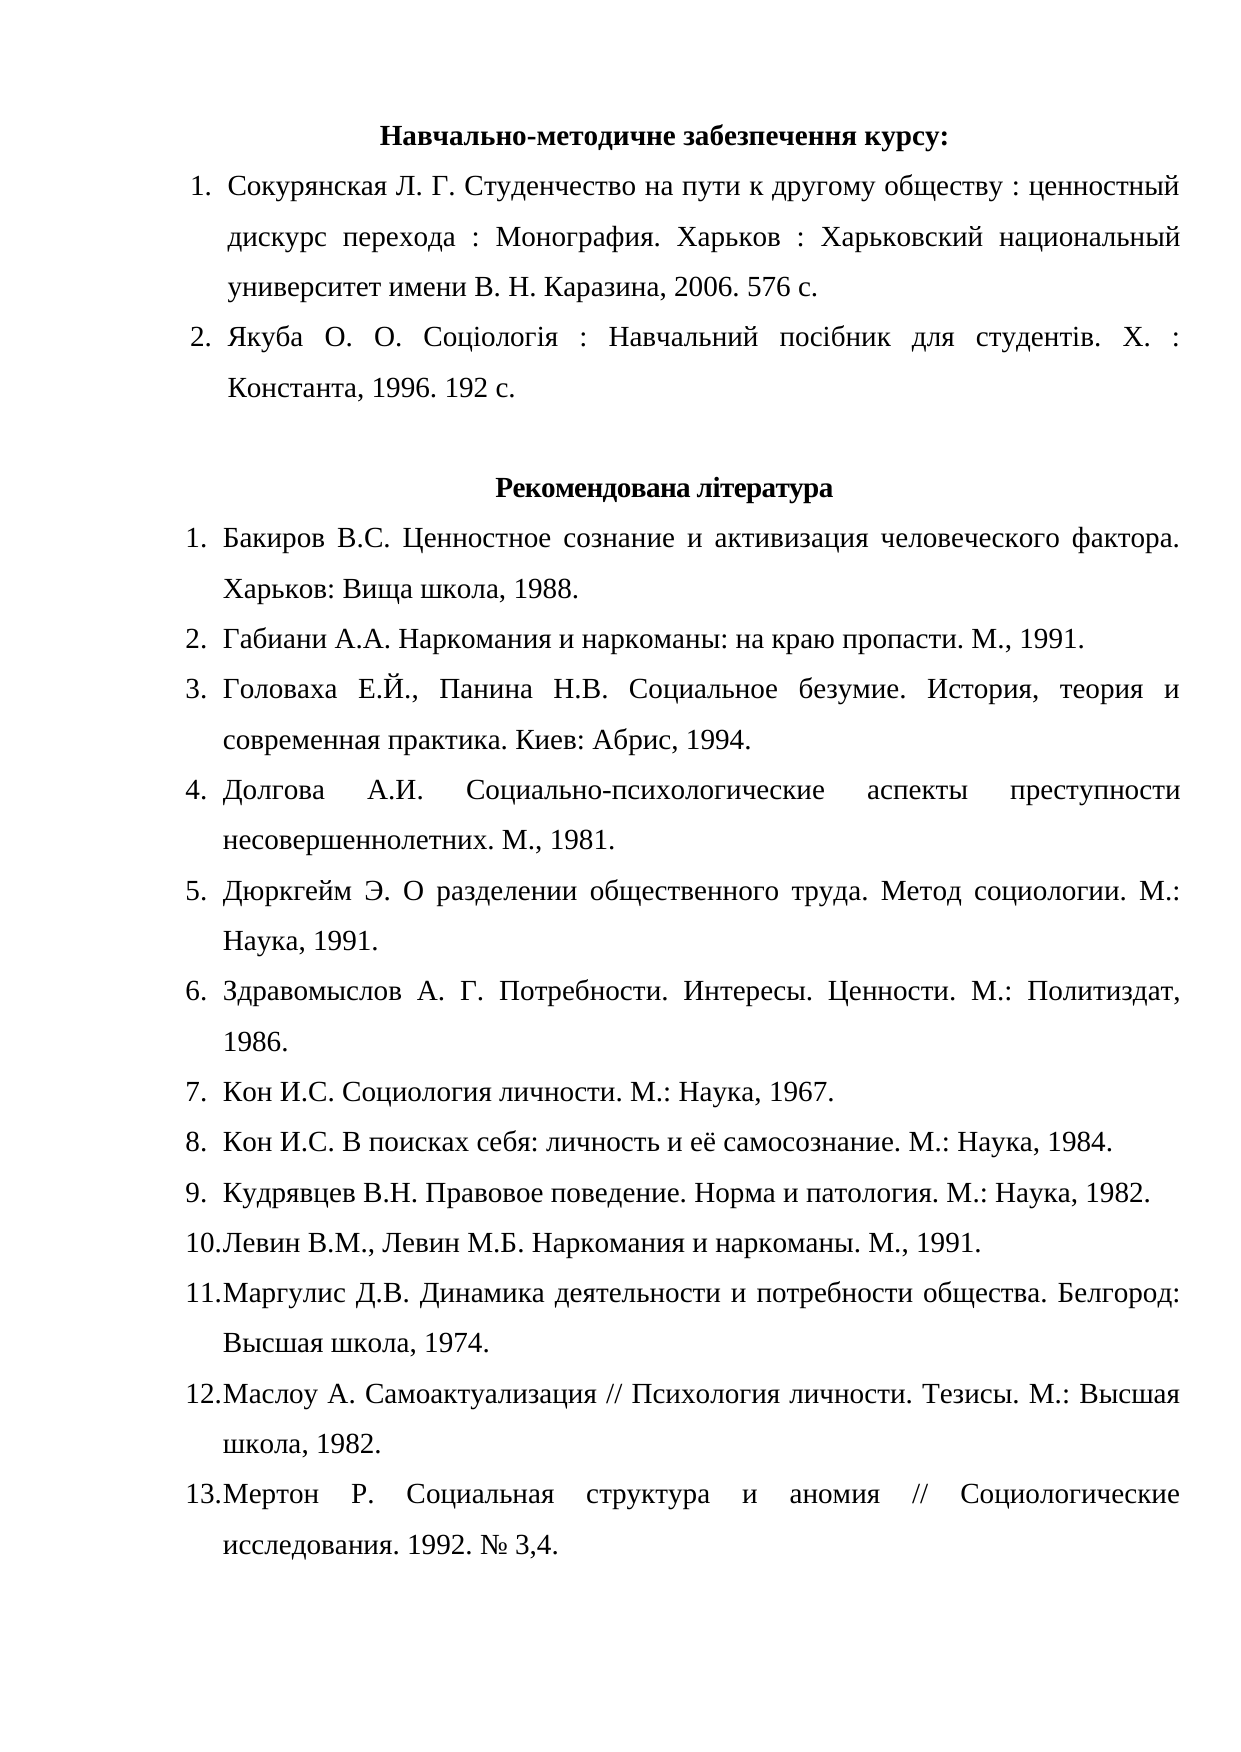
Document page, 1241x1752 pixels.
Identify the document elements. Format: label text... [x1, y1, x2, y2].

list Долгова А.И. Социально-психологические аспекты преступности несовершеннолетних. М., 1981. [185, 772, 1181, 856]
list Кудрявцев В.Н. Правовое поведение. Норма и патология. М.: Наука, 1982. [185, 1175, 1181, 1208]
list Кон И.С. Социология личности. М.: Наука, 1967. [185, 1074, 1181, 1108]
list Маслоу А. Самоактуализация // Психология личности. Тезисы. М.: Высшая школа, 1982. [185, 1376, 1181, 1460]
list Левин В.М., Левин М.Б. Наркомания и наркоманы. М., 1991. [185, 1225, 1181, 1258]
list Головаха Е.Й., Панина Н.В. Социальное безумие. История, теория и современная практика. Киев: Абрис, 1994. [185, 672, 1181, 755]
text Навчально-методичне забезпечення курсу: [148, 118, 1181, 152]
list Здравомыслов А. Г. Потребности. Интересы. Ценности. М.: Политиздат, 1986. [185, 973, 1181, 1057]
list Габиани А.А. Наркомания и наркоманы: на краю пропасти. М., 1991. [185, 621, 1181, 655]
list Кон И.С. В поисках себя: личность и её самосознание. М.: Наука, 1984. [185, 1124, 1181, 1158]
list Дюркгейм Э. О разделении общественного труда. Метод социологии. М.: Наука, 1991. [185, 873, 1181, 957]
text Рекомендована література [148, 470, 1181, 504]
list Сокурянская Л. Г. Студенчество на пути к другому обществу : ценностный дискурс перехода : Монография. Харьков : Харьковский национальный университет имени В. Н. Каразина, 2006. 576 с. [190, 168, 1181, 303]
list Мертон Р. Социальная структура и аномия // Социологические исследования. 1992. № 3,4. [185, 1477, 1181, 1560]
list Бакиров В.С. Ценностное сознание и активизация человеческого фактора. Харьков: Вища школа, 1988. [185, 521, 1181, 604]
list Маргулис Д.В. Динамика деятельности и потребности общества. Белгород: Высшая школа, 1974. [185, 1275, 1181, 1359]
list Якуба О. О. Соціологія : Навчальний посібник для студентів. Х. : Константа, 1996. 192 c. [190, 319, 1181, 403]
